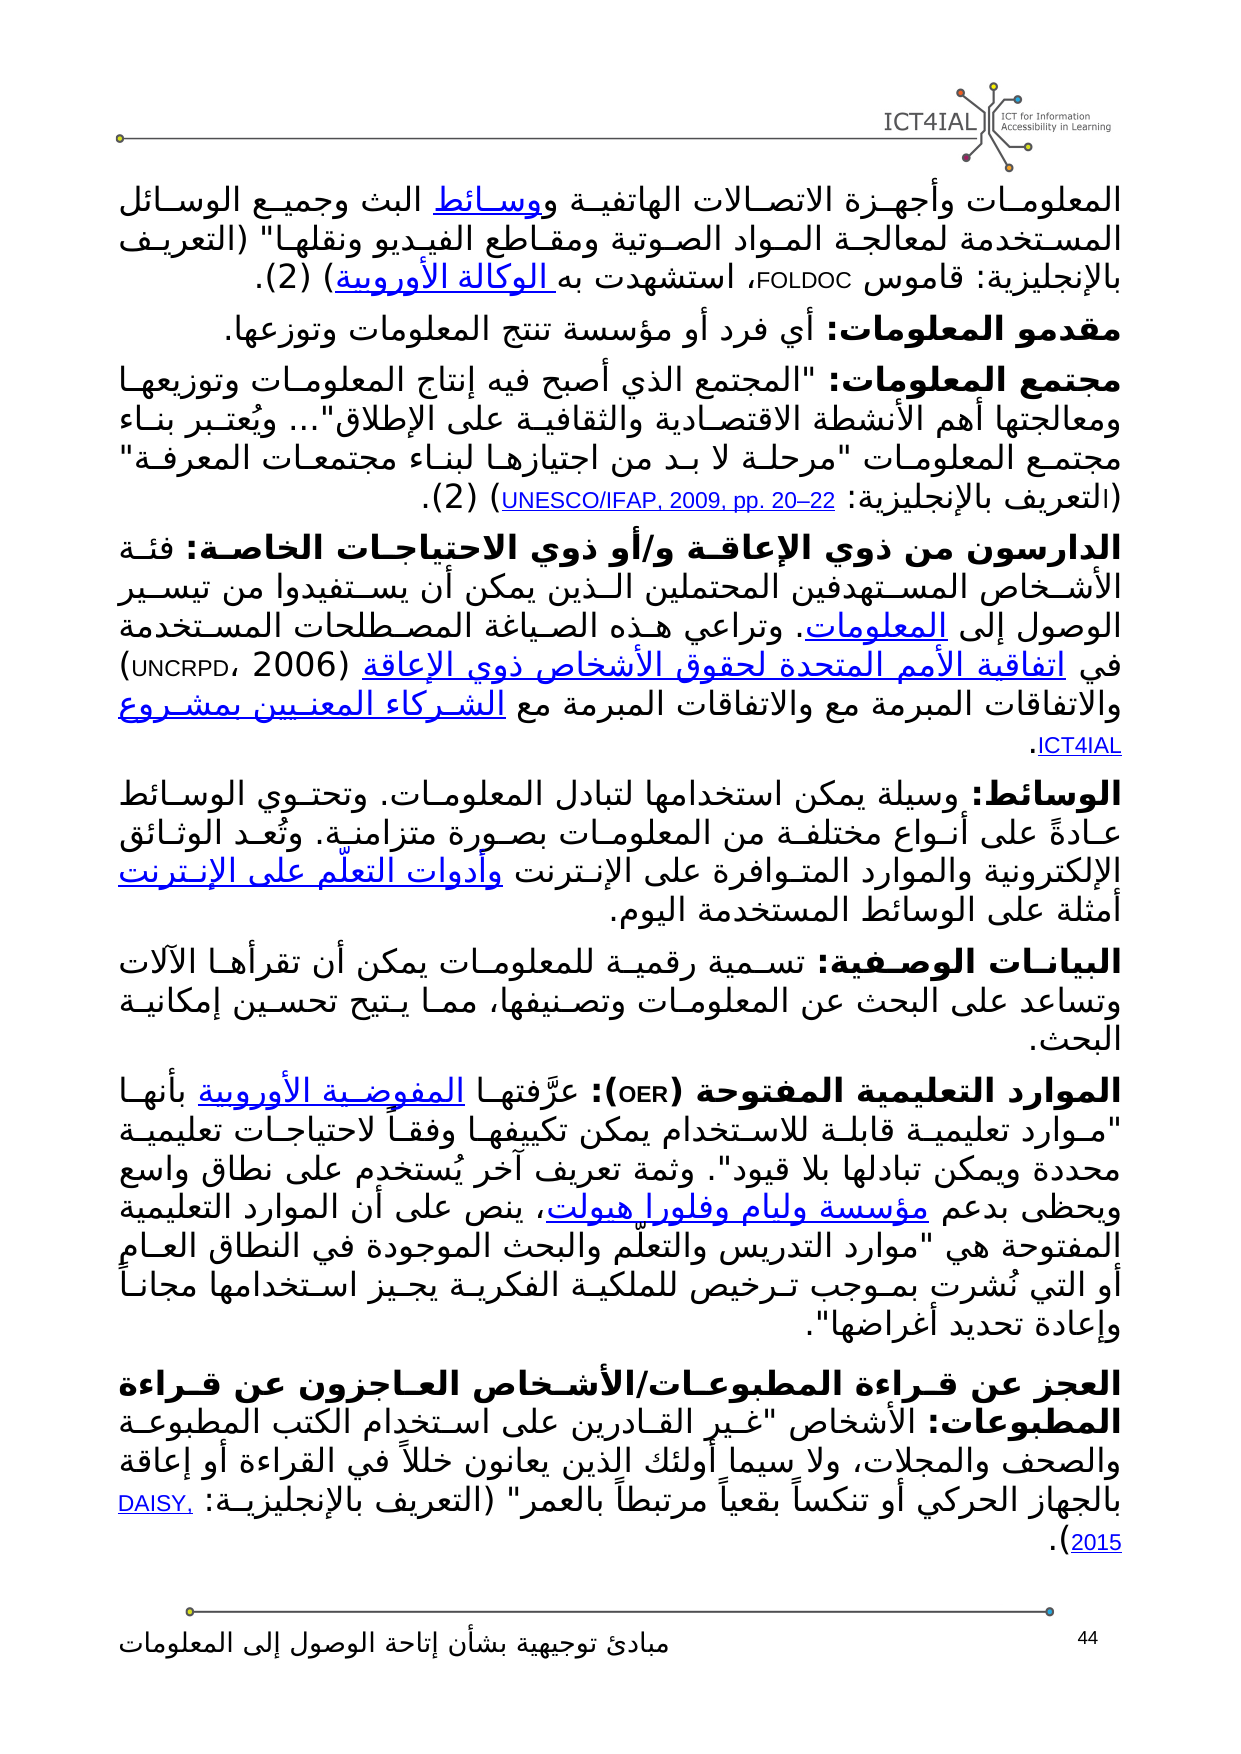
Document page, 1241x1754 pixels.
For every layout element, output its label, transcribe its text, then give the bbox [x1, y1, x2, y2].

text الموارد التعليمية المفتوحة (OER): عرَّفتها المفوضية الأوروبية بأنها "موارد تعليمية قابلة للاستخدام يمكن تكييفها وفقاً لاحتياجات تعليمية محددة ويمكن تبادلها بلا قيود". وثمة تعريف آخر يُستخدم على نطاق واسع ويحظى بدعم مؤسسة وليام وفلورا هيولت، ينص على أن الموارد التعليمية المفتوحة هي "موارد التدريس والتعلّم والبحث الموجودة في النطاق العام أو التي نُشرت بموجب ترخيص للملكية الفكرية يجيز استخدامها مجاناً وإعادة تحديد أغراضها". [118, 1071, 1122, 1343]
text مقدمو المعلومات: أي فرد أو مؤسسة تنتج المعلومات وتوزعها. [118, 309, 1122, 348]
text البيانات الوصفية: تسمية رقمية للمعلومات يمكن أن تقرأها الآلات وتساعد على البحث عن المعلومات وتصنيفها، مما يتيح تحسين إمكانية البحث. [118, 942, 1122, 1059]
picture [115, 73, 1122, 181]
text الوسائط: وسيلة يمكن استخدامها لتبادل المعلومات. وتحتوي الوسائط عادةً على أنواع مختلفة من المعلومات بصورة متزامنة. وتُعد الوثائق الإلكترونية والموارد المتوافرة على الإنترنت وأدوات التعلّم على الإنترنت أمثلة على الوسائط المستخدمة اليوم. [118, 774, 1122, 930]
picture [185, 1595, 1055, 1627]
text العجز عن قراءة المطبوعات/الأشخاص العاجزون عن قراءة المطبوعات: الأشخاص "غير القادرين على استخدام الكتب المطبوعة والصحف والمجلات، ولا سيما أولئك الذين يعانون خللاً في القراءة أو إعاقة بالجهاز الحركي أو تنكساً بقعياً مرتبطاً بالعمر" (التعريف بالإنجليزية: DAISY, 2015). [118, 1364, 1122, 1558]
text الدارسون من ذوي الإعاقة و/أو ذوي الاحتياجات الخاصة: فئة الأشخاص المستهدفين المحتملين الذين يمكن أن يستفيدوا من تيسير الوصول إلى المعلومات. وتراعي هذه الصياغة المصطلحات المستخدمة في اتفاقية الأمم المتحدة لحقوق الأشخاص ذوي الإعاقة (UNCRPD، 2006) والاتفاقات المبرمة مع والاتفاقات المبرمة مع الشركاء المعنيين بمشروع ICT4IAL. [118, 529, 1122, 762]
text مجتمع المعلومات: "المجتمع الذي أصبح فيه إنتاج المعلومات وتوزيعها ومعالجتها أهم الأنشطة الاقتصادية والثقافية على الإطلاق"... ويُعتبر بناء مجتمع المعلومات "مرحلة لا بد من اجتيازها لبناء مجتمعات المعرفة" (التعريف بالإنجليزية: UNESCO/IFAP, 2009, pp. 20–22) (2). [118, 361, 1122, 516]
